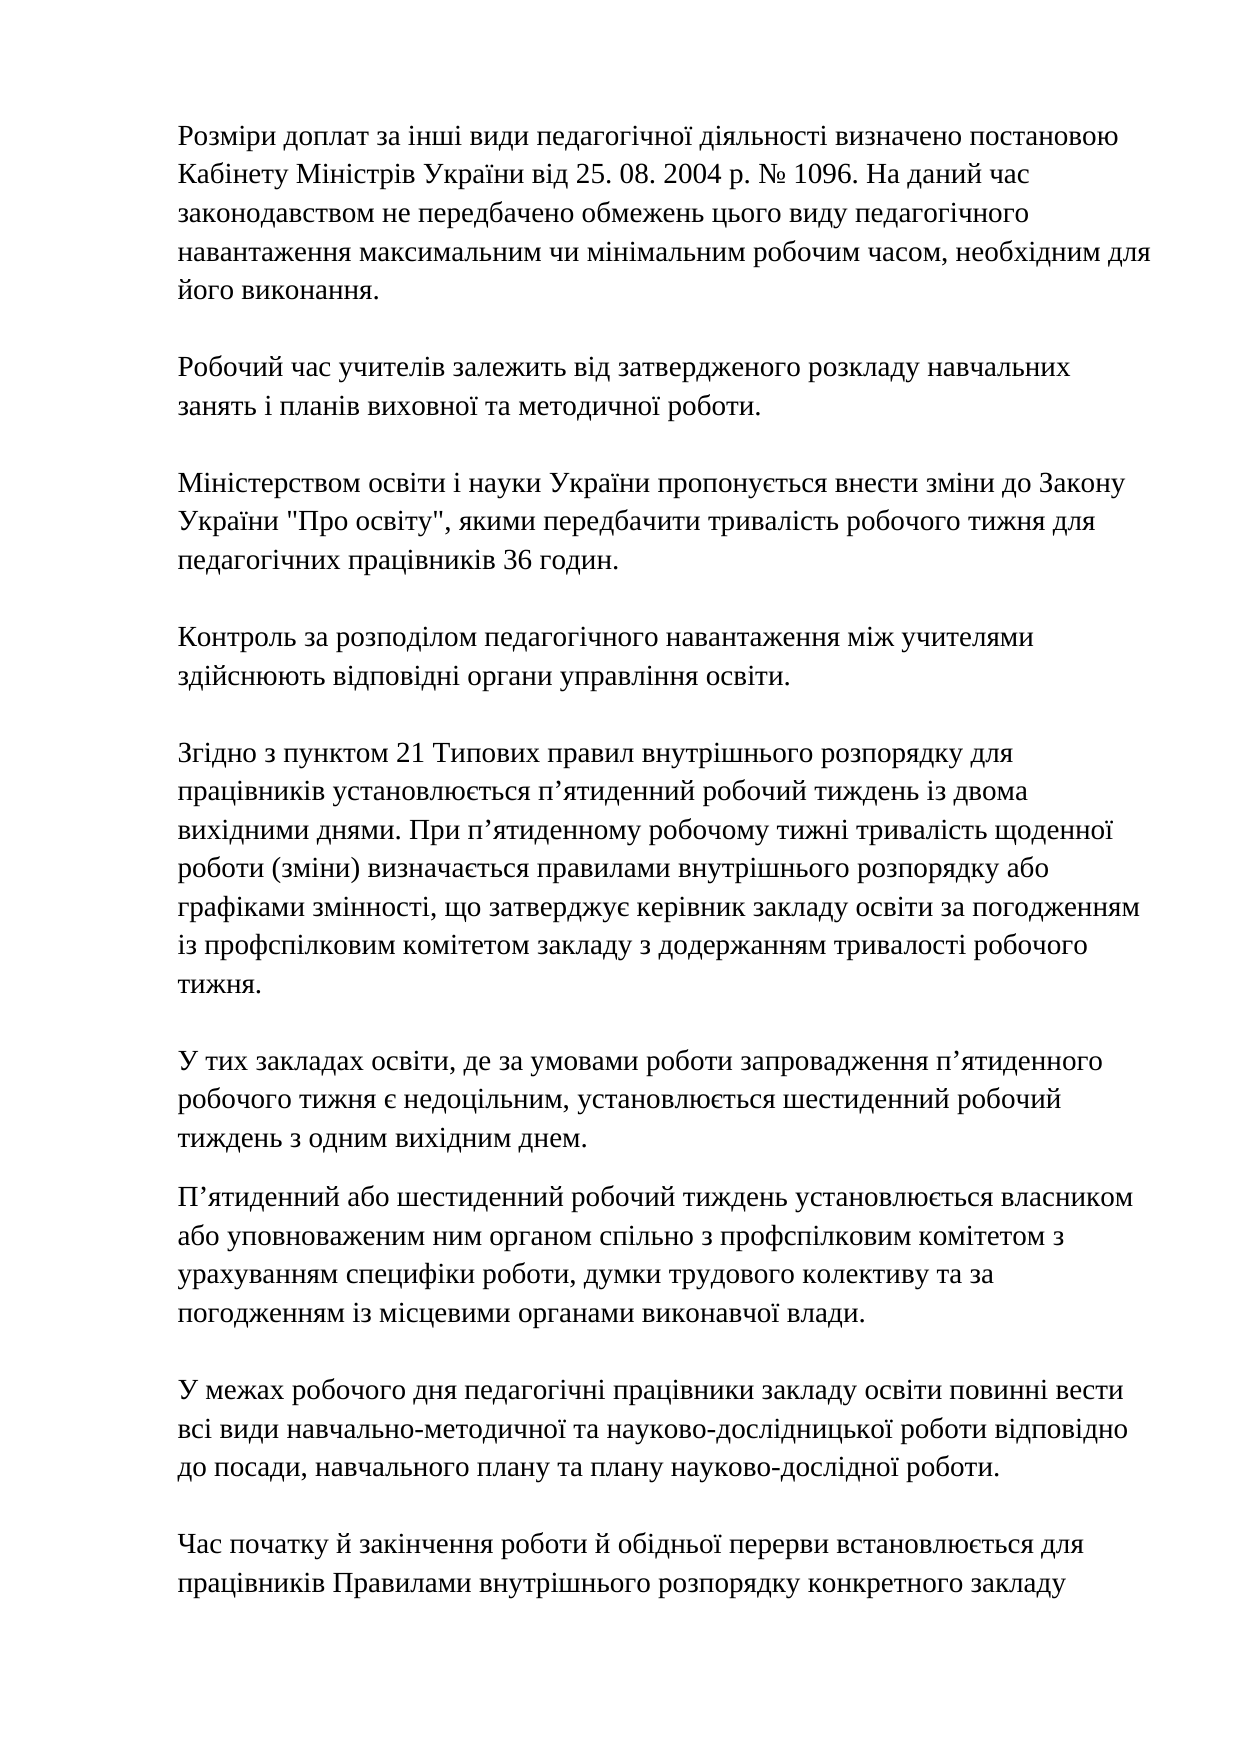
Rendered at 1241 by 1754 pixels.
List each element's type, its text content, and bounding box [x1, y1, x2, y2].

text Розміри доплат за інші види педагогічної діяльності визначено постановою Кабінету Міністрів України від 25. 08. 2004 р. № 1096. На даний час законодавством не передбачено обмежень цього виду педагогічного навантаження максимальним чи мінімальним робочим часом, необхідним для його виконання. Робочий час учителів залежить від затвердженого розкладу навчальних занять і планів виховної та методичної роботи. Міністерством освіти і науки України пропонується внести зміни до Закону України "Про освіту", якими передбачити тривалість робочого тижня для педагогічних працівників 36 годин. Контроль за розподілом педагогічного навантаження між учителями здійснюють відповідні органи управління освіти. Згідно з пунктом 21 Типових правил внутрішнього розпорядку для працівників установлюється п’ятиденний робочий тиждень із двома вихідними днями. При п’ятиденному робочому тижні тривалість щоденної роботи (зміни) визначається правилами внутрішнього розпорядку або графіками змінності, що затверджує керівник закладу освіти за погодженням із профспілковим комітетом закладу з додержанням тривалості робочого тижня. У тих закладах освіти, де за умовами роботи запровадження п’ятиденного робочого тижня є недоцільним, установлюється шестиденний робочий тиждень з одним вихідним днем. [177, 118, 1152, 1154]
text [177, 1179, 1152, 1598]
